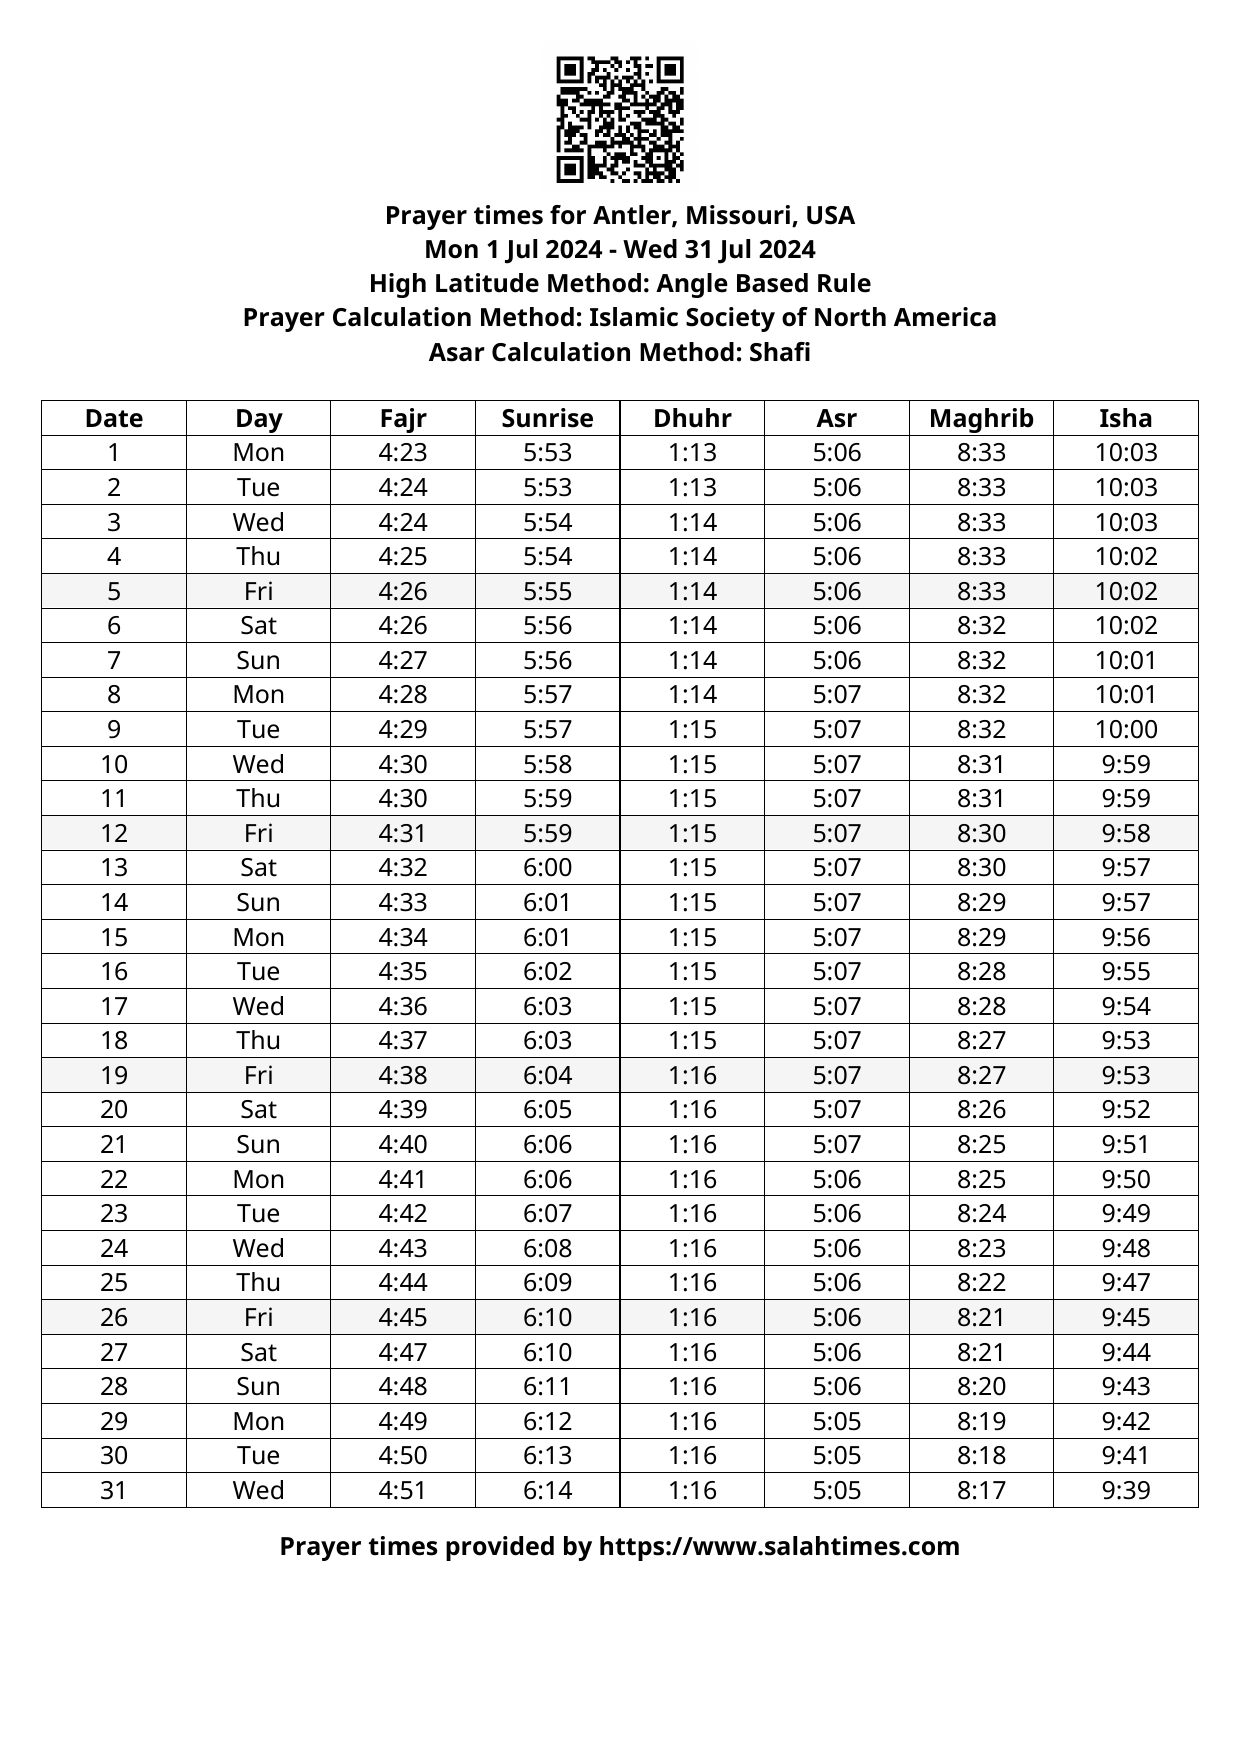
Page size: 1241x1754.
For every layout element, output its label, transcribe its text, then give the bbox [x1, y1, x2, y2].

table_cell 1:15 [621, 712, 764, 746]
text Prayer times provided by https://www.salahtimes.com [42, 1528, 1198, 1563]
table_cell 4:39 [331, 1093, 475, 1126]
table_cell 8:29 [910, 885, 1053, 919]
table_cell Thu [187, 1266, 330, 1299]
table_cell 20 [42, 1093, 186, 1126]
table_cell 4:41 [331, 1162, 475, 1195]
table_cell 9:48 [1054, 1231, 1198, 1264]
table_cell Mon [187, 436, 330, 469]
table_cell 26 [42, 1300, 186, 1334]
table_cell 1:15 [621, 989, 764, 1022]
table_cell 1:16 [621, 1335, 764, 1368]
table_cell 10:01 [1054, 643, 1198, 677]
table_cell 3 [42, 505, 186, 538]
table_cell 9:56 [1054, 920, 1198, 953]
table_cell 8 [42, 678, 186, 711]
table_cell Tue [187, 712, 330, 746]
table_cell 4:43 [331, 1231, 475, 1264]
table_cell 18 [42, 1024, 186, 1057]
table_cell Sun [187, 1369, 330, 1403]
table_cell 4:40 [331, 1127, 475, 1161]
table_cell 8:32 [910, 609, 1053, 642]
table_cell 4:29 [331, 712, 475, 746]
table_cell 8:32 [910, 712, 1053, 746]
table_cell 5:06 [765, 470, 909, 504]
table_cell 1:13 [621, 436, 764, 469]
table_cell 1:16 [621, 1266, 764, 1299]
table_cell 5 [42, 574, 186, 607]
table_cell 30 [42, 1439, 186, 1472]
table_cell 5:06 [765, 1266, 909, 1299]
table_cell 4:34 [331, 920, 475, 953]
table_cell 5:07 [765, 920, 909, 953]
table_cell 5:07 [765, 1058, 909, 1092]
table_cell 8:33 [910, 574, 1053, 607]
table_cell 4:49 [331, 1404, 475, 1437]
text High Latitude Method: Angle Based Rule [42, 266, 1198, 300]
table_cell 4:35 [331, 954, 475, 988]
table_cell Sat [187, 1093, 330, 1126]
table_cell 8:30 [910, 816, 1053, 849]
table_cell 15 [42, 920, 186, 953]
table_cell 4:26 [331, 574, 475, 607]
table_cell 4:30 [331, 747, 475, 780]
table_cell 1:15 [621, 885, 764, 919]
table_cell 6:06 [476, 1162, 619, 1195]
table_cell Mon [187, 920, 330, 953]
table_cell Sat [187, 609, 330, 642]
table_cell 5:07 [765, 712, 909, 746]
table_cell 4:32 [331, 851, 475, 884]
table_cell 1:15 [621, 1024, 764, 1057]
table_cell 9:44 [1054, 1335, 1198, 1368]
table_cell 8:33 [910, 470, 1053, 504]
table_cell Sat [187, 1335, 330, 1368]
table_cell Fri [187, 1300, 330, 1334]
table_cell 8:23 [910, 1231, 1053, 1264]
table_cell Fri [187, 574, 330, 607]
table_cell 1:15 [621, 747, 764, 780]
table_header Sunrise [476, 401, 619, 434]
table_cell Mon [187, 1404, 330, 1437]
table_cell 4:37 [331, 1024, 475, 1057]
table_cell 25 [42, 1266, 186, 1299]
table_cell 8:31 [910, 747, 1053, 780]
table_cell Thu [187, 1024, 330, 1057]
table_cell 9 [42, 712, 186, 746]
table_cell 1:14 [621, 505, 764, 538]
table_cell 1:16 [621, 1093, 764, 1126]
table_cell 5:07 [765, 816, 909, 849]
table_cell 10:03 [1054, 470, 1198, 504]
table_cell 8:29 [910, 920, 1053, 953]
table_cell 8:32 [910, 678, 1053, 711]
table_cell Thu [187, 539, 330, 573]
table_cell 9:59 [1054, 747, 1198, 780]
table_cell 9:54 [1054, 989, 1198, 1022]
table_cell 5:53 [476, 436, 619, 469]
table_cell 5:06 [765, 574, 909, 607]
table_cell 6:10 [476, 1300, 619, 1334]
table_cell 28 [42, 1369, 186, 1403]
table_cell 5:05 [765, 1439, 909, 1472]
table_cell 5:59 [476, 816, 619, 849]
table_cell 1:14 [621, 574, 764, 607]
table_cell 9:41 [1054, 1439, 1198, 1472]
table_cell 4:31 [331, 816, 475, 849]
table_cell 6:01 [476, 920, 619, 953]
table_cell Sun [187, 1127, 330, 1161]
table_cell 8:30 [910, 851, 1053, 884]
table_cell 6:08 [476, 1231, 619, 1264]
table_cell 1:16 [621, 1231, 764, 1264]
table_cell 5:07 [765, 851, 909, 884]
table_cell 4:50 [331, 1439, 475, 1472]
table_cell Tue [187, 470, 330, 504]
text Asar Calculation Method: Shafi [42, 334, 1198, 368]
table_cell 1:16 [621, 1439, 764, 1472]
table_cell 1:14 [621, 678, 764, 711]
text Prayer times for Antler, Missouri, USA [42, 198, 1198, 232]
table_cell 8:33 [910, 505, 1053, 538]
table_cell 5:07 [765, 678, 909, 711]
table_cell 9:53 [1054, 1024, 1198, 1057]
table_cell Wed [187, 1231, 330, 1264]
table_cell 5:06 [765, 1162, 909, 1195]
table_cell 19 [42, 1058, 186, 1092]
table_cell 5:54 [476, 505, 619, 538]
table_cell 5:07 [765, 954, 909, 988]
table_cell 5:56 [476, 643, 619, 677]
table_cell 9:59 [1054, 781, 1198, 815]
table_cell 5:07 [765, 781, 909, 815]
table_cell 8:32 [910, 643, 1053, 677]
table_cell 6:14 [476, 1473, 619, 1507]
table_cell 5:05 [765, 1473, 909, 1507]
table_cell 5:06 [765, 1369, 909, 1403]
table_cell 5:55 [476, 574, 619, 607]
table_header Day [187, 401, 330, 434]
table_cell Fri [187, 816, 330, 849]
table_cell 5:06 [765, 609, 909, 642]
table_cell 5:06 [765, 1196, 909, 1230]
table_cell 8:28 [910, 989, 1053, 1022]
text Mon 1 Jul 2024 - Wed 31 Jul 2024 [42, 232, 1198, 266]
table_cell Tue [187, 954, 330, 988]
table_cell 14 [42, 885, 186, 919]
table_cell 5:06 [765, 643, 909, 677]
table_cell 8:33 [910, 436, 1053, 469]
table_cell 1:15 [621, 781, 764, 815]
table_cell 10:02 [1054, 574, 1198, 607]
table_cell 6:04 [476, 1058, 619, 1092]
table_cell 5:06 [765, 1231, 909, 1264]
table_cell 4:30 [331, 781, 475, 815]
table_cell 4:33 [331, 885, 475, 919]
table_cell 23 [42, 1196, 186, 1230]
table_cell 10:00 [1054, 712, 1198, 746]
table_cell 8:20 [910, 1369, 1053, 1403]
table_cell Tue [187, 1439, 330, 1472]
table_cell 4:28 [331, 678, 475, 711]
table_cell Wed [187, 747, 330, 780]
table_cell 6:00 [476, 851, 619, 884]
table_cell 4 [42, 539, 186, 573]
table_cell 6:06 [476, 1127, 619, 1161]
table_cell Sat [187, 851, 330, 884]
table_cell 22 [42, 1162, 186, 1195]
table_cell 1:16 [621, 1162, 764, 1195]
table_cell 8:31 [910, 781, 1053, 815]
table_cell 8:18 [910, 1439, 1053, 1472]
table_cell Sun [187, 885, 330, 919]
table_cell 29 [42, 1404, 186, 1437]
table_cell 7 [42, 643, 186, 677]
table_cell 11 [42, 781, 186, 815]
table_cell 5:05 [765, 1404, 909, 1437]
table_cell 5:07 [765, 747, 909, 780]
table_cell Wed [187, 505, 330, 538]
table_cell 5:06 [765, 1300, 909, 1334]
table_cell 1:16 [621, 1127, 764, 1161]
table_cell 9:57 [1054, 851, 1198, 884]
table_cell 4:25 [331, 539, 475, 573]
table_cell 31 [42, 1473, 186, 1507]
table_cell 8:33 [910, 539, 1053, 573]
table_cell 1:14 [621, 643, 764, 677]
table_cell 4:24 [331, 505, 475, 538]
table_cell 9:53 [1054, 1058, 1198, 1092]
table_cell 9:49 [1054, 1196, 1198, 1230]
table_cell 8:25 [910, 1162, 1053, 1195]
table_cell 6:05 [476, 1093, 619, 1126]
table_cell 5:54 [476, 539, 619, 573]
table_cell 5:53 [476, 470, 619, 504]
table_cell 8:17 [910, 1473, 1053, 1507]
table_cell 5:07 [765, 1127, 909, 1161]
table_cell Mon [187, 1162, 330, 1195]
table_cell Mon [187, 678, 330, 711]
table_cell 8:24 [910, 1196, 1053, 1230]
table_cell 17 [42, 989, 186, 1022]
table_cell 6:09 [476, 1266, 619, 1299]
table_cell 9:42 [1054, 1404, 1198, 1437]
table_cell 9:55 [1054, 954, 1198, 988]
table_cell 1:15 [621, 954, 764, 988]
table_cell 9:47 [1054, 1266, 1198, 1299]
table_cell Sun [187, 643, 330, 677]
table_cell 9:51 [1054, 1127, 1198, 1161]
table_cell 13 [42, 851, 186, 884]
table_cell 6:11 [476, 1369, 619, 1403]
table_cell 10:02 [1054, 539, 1198, 573]
text Prayer Calculation Method: Islamic Society of North America [42, 300, 1198, 334]
table_cell 8:27 [910, 1058, 1053, 1092]
table_cell 6:02 [476, 954, 619, 988]
table_cell 10:02 [1054, 609, 1198, 642]
table_header Fajr [331, 401, 475, 434]
table_cell 1:14 [621, 539, 764, 573]
table_cell 1:15 [621, 851, 764, 884]
table_cell 5:06 [765, 1335, 909, 1368]
table_cell 1:16 [621, 1300, 764, 1334]
table_cell 6 [42, 609, 186, 642]
table_cell 8:28 [910, 954, 1053, 988]
table_cell 8:21 [910, 1300, 1053, 1334]
table_cell 9:39 [1054, 1473, 1198, 1507]
table_cell 5:07 [765, 989, 909, 1022]
table_cell 10 [42, 747, 186, 780]
table_cell 5:58 [476, 747, 619, 780]
table_header Asr [765, 401, 909, 434]
picture [542, 41, 699, 198]
table_cell 4:42 [331, 1196, 475, 1230]
table_cell Wed [187, 1473, 330, 1507]
table_cell 4:44 [331, 1266, 475, 1299]
table_cell 5:07 [765, 1093, 909, 1126]
table_cell 5:06 [765, 505, 909, 538]
table_cell 27 [42, 1335, 186, 1368]
table_cell 5:07 [765, 1024, 909, 1057]
table_cell 5:07 [765, 885, 909, 919]
table_cell 4:51 [331, 1473, 475, 1507]
table_cell 4:27 [331, 643, 475, 677]
table_cell 5:57 [476, 678, 619, 711]
table_cell 1:16 [621, 1404, 764, 1437]
table_cell 8:22 [910, 1266, 1053, 1299]
table_cell Thu [187, 781, 330, 815]
table_cell 5:59 [476, 781, 619, 815]
table_cell 8:27 [910, 1024, 1053, 1057]
table_cell 6:07 [476, 1196, 619, 1230]
table_cell Wed [187, 989, 330, 1022]
table_cell 8:26 [910, 1093, 1053, 1126]
table_cell Tue [187, 1196, 330, 1230]
table_cell 8:25 [910, 1127, 1053, 1161]
table_cell 24 [42, 1231, 186, 1264]
table_cell 4:24 [331, 470, 475, 504]
table_cell 6:03 [476, 1024, 619, 1057]
table_cell 5:57 [476, 712, 619, 746]
table_cell 4:36 [331, 989, 475, 1022]
table_cell 12 [42, 816, 186, 849]
table_cell 4:26 [331, 609, 475, 642]
table_cell 1:13 [621, 470, 764, 504]
table_cell 5:56 [476, 609, 619, 642]
table_cell 6:01 [476, 885, 619, 919]
table_cell 10:03 [1054, 436, 1198, 469]
table_cell 4:38 [331, 1058, 475, 1092]
table_cell 4:45 [331, 1300, 475, 1334]
table_cell 1:14 [621, 609, 764, 642]
table_cell 9:45 [1054, 1300, 1198, 1334]
table_header Maghrib [910, 401, 1053, 434]
table_cell 10:01 [1054, 678, 1198, 711]
table_cell 9:50 [1054, 1162, 1198, 1195]
table_cell 1:16 [621, 1369, 764, 1403]
table_cell 1:16 [621, 1473, 764, 1507]
table_cell 8:21 [910, 1335, 1053, 1368]
table_cell 8:19 [910, 1404, 1053, 1437]
table_cell 1:16 [621, 1058, 764, 1092]
table_cell 9:43 [1054, 1369, 1198, 1403]
table_cell 6:12 [476, 1404, 619, 1437]
table_cell 4:23 [331, 436, 475, 469]
table_cell 1 [42, 436, 186, 469]
table_cell 6:10 [476, 1335, 619, 1368]
table_cell 1:15 [621, 920, 764, 953]
table_header Isha [1054, 401, 1198, 434]
table_cell 5:06 [765, 539, 909, 573]
table_header Dhuhr [621, 401, 764, 434]
table_cell 4:47 [331, 1335, 475, 1368]
table_cell 16 [42, 954, 186, 988]
table_cell 9:58 [1054, 816, 1198, 849]
table_cell 1:15 [621, 816, 764, 849]
table_cell 21 [42, 1127, 186, 1161]
table_cell 4:48 [331, 1369, 475, 1403]
table_cell Fri [187, 1058, 330, 1092]
table_cell 9:57 [1054, 885, 1198, 919]
table_cell 10:03 [1054, 505, 1198, 538]
table_cell 2 [42, 470, 186, 504]
table_cell 5:06 [765, 436, 909, 469]
table_cell 6:03 [476, 989, 619, 1022]
table_header Date [42, 401, 186, 434]
table_cell 1:16 [621, 1196, 764, 1230]
table_cell 9:52 [1054, 1093, 1198, 1126]
table_cell 6:13 [476, 1439, 619, 1472]
